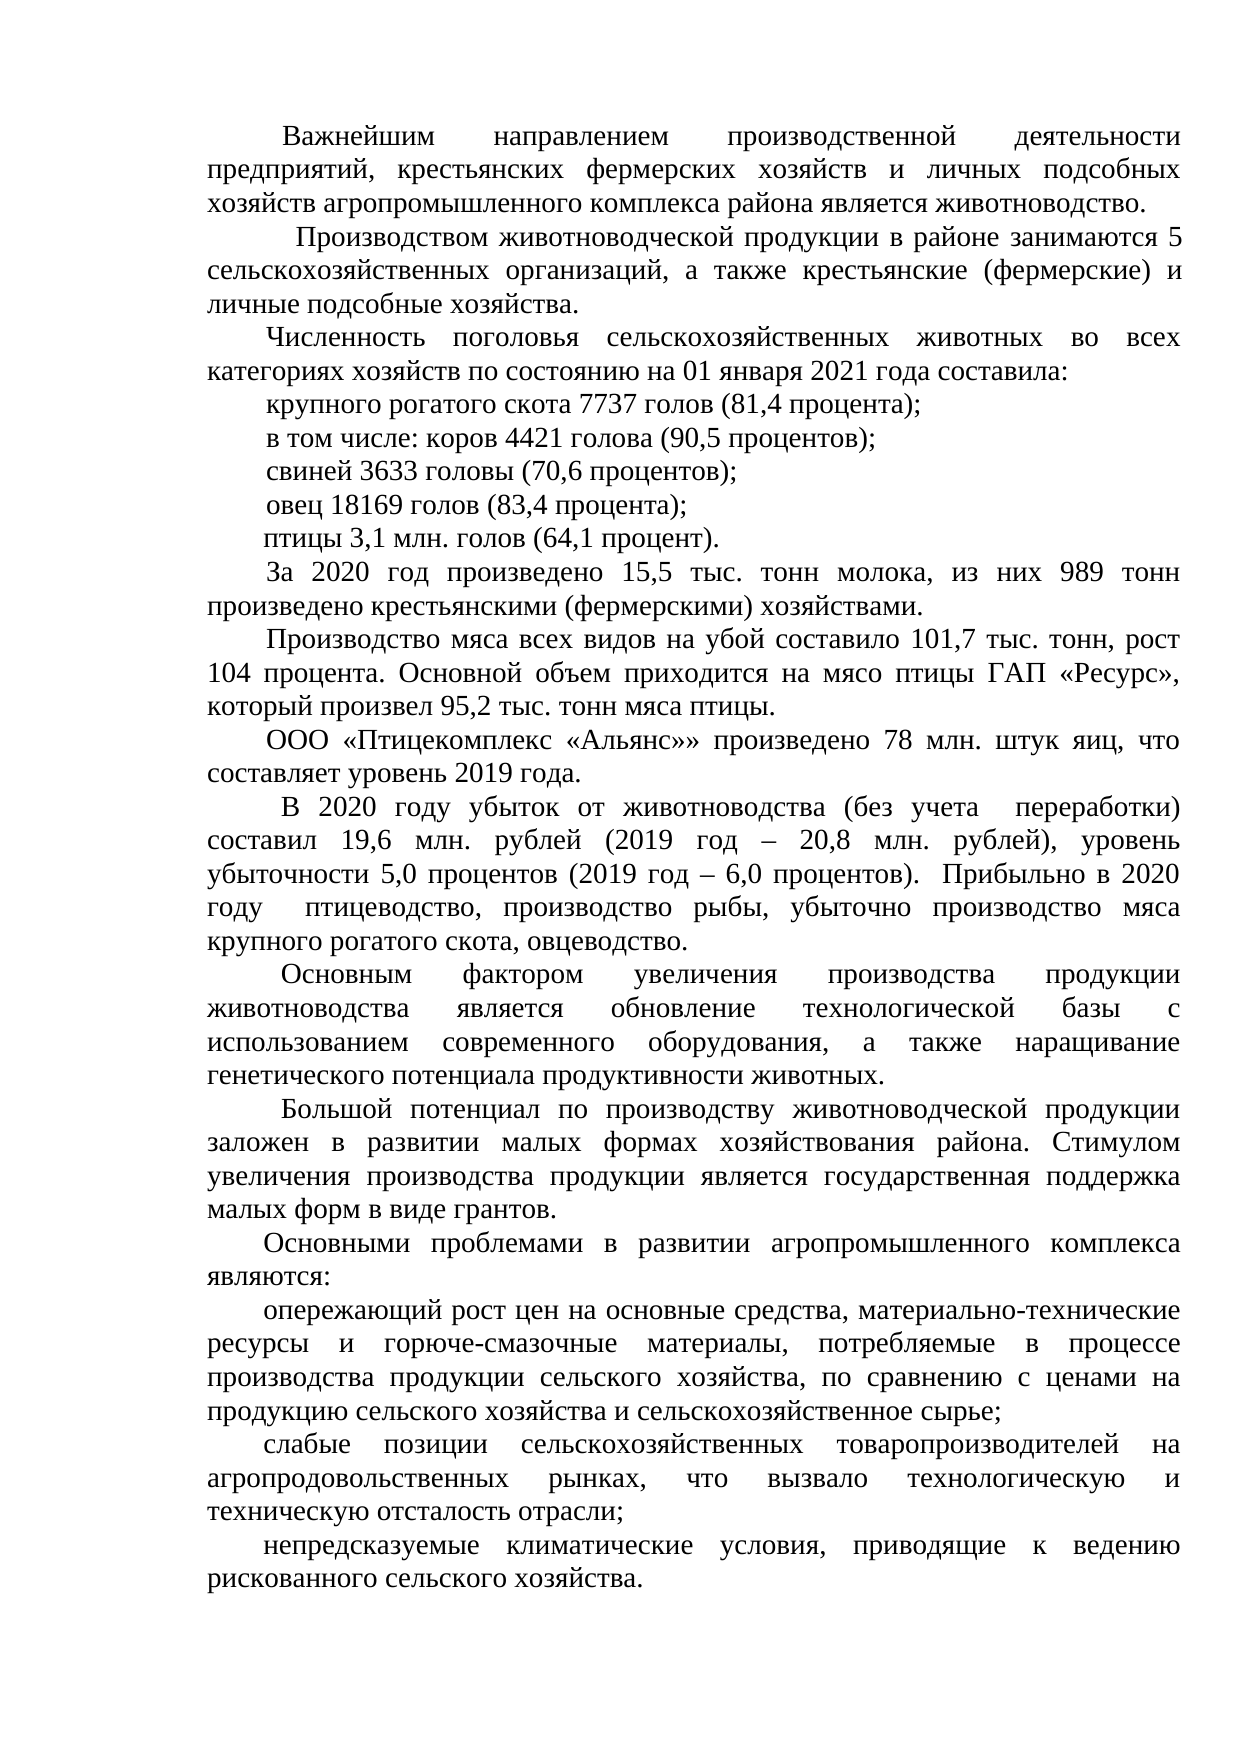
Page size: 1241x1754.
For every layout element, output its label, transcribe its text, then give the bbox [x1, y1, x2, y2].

text Производство мяса всех видов на убой составило 101,7 тыс. тонн, рост 104 процента. Основной объем приходится на мясо птицы ГАП «Ресурс», который произвел 95,2 тыс. тонн мяса птицы. [207, 621, 1181, 722]
text В 2020 году убыток от животноводства (без учета переработки) составил 19,6 млн. рублей (2019 год – 20,8 млн. рублей), уровень убыточности 5,0 процентов (2019 год – 6,0 процентов). Прибыльно в 2020 году птицеводство, производство рыбы, убыточно производство мяса крупного рогатого скота, овцеводство. [207, 789, 1181, 957]
text Производством животноводческой продукции в районе занимаются 5 сельскохозяйственных организаций, а также крестьянские (фермерские) и личные подсобные хозяйства. [207, 219, 1183, 319]
text Большой потенциал по производству животноводческой продукции заложен в развитии малых формах хозяйствования района. Стимулом увеличения производства продукции является государственная поддержка малых форм в виде грантов. [207, 1091, 1181, 1225]
text ООО «Птицекомплекс «Альянс»» произведено 78 млн. штук яиц, что составляет уровень 2019 года. [207, 722, 1181, 789]
text За 2020 год произведено 15,5 тыс. тонн молока, из них 989 тонн произведено крестьянскими (фермерскими) хозяйствами. [207, 554, 1181, 621]
text опережающий рост цен на основные средства, материально-технические ресурсы и горюче-смазочные материалы, потребляемые в процессе производства продукции сельского хозяйства, по сравнению с ценами на продукцию сельского хозяйства и сельскохозяйственное сырье; [207, 1292, 1181, 1426]
text Численность поголовья сельскохозяйственных животных во всех категориях хозяйств по состоянию на 01 января 2021 года составила: [207, 319, 1181, 386]
text в том числе: коров 4421 голова (90,5 процентов); [207, 420, 1181, 453]
text овец 18169 голов (83,4 процента); [207, 487, 1181, 521]
text крупного рогатого скота 7737 голов (81,4 процента); [207, 386, 1181, 420]
text птицы 3,1 млн. голов (64,1 процент). [207, 521, 1183, 554]
text слабые позиции сельскохозяйственных товаропроизводителей на агропродовольственных рынках, что вызвало технологическую и техническую отсталость отрасли; [207, 1426, 1181, 1527]
text Основными проблемами в развитии агропромышленного комплекса являются: [207, 1225, 1181, 1292]
text Основным фактором увеличения производства продукции животноводства является обновление технологической базы с использованием современного оборудования, а также наращивание генетического потенциала продуктивности животных. [207, 957, 1181, 1091]
text непредсказуемые климатические условия, приводящие к ведению рискованного сельского хозяйства. [207, 1527, 1181, 1594]
text свиней 3633 головы (70,6 процентов); [207, 453, 1181, 487]
text Важнейшим направлением производственной деятельности предприятий, крестьянских фермерских хозяйств и личных подсобных хозяйств агропромышленного комплекса района является животноводство. [207, 118, 1181, 219]
